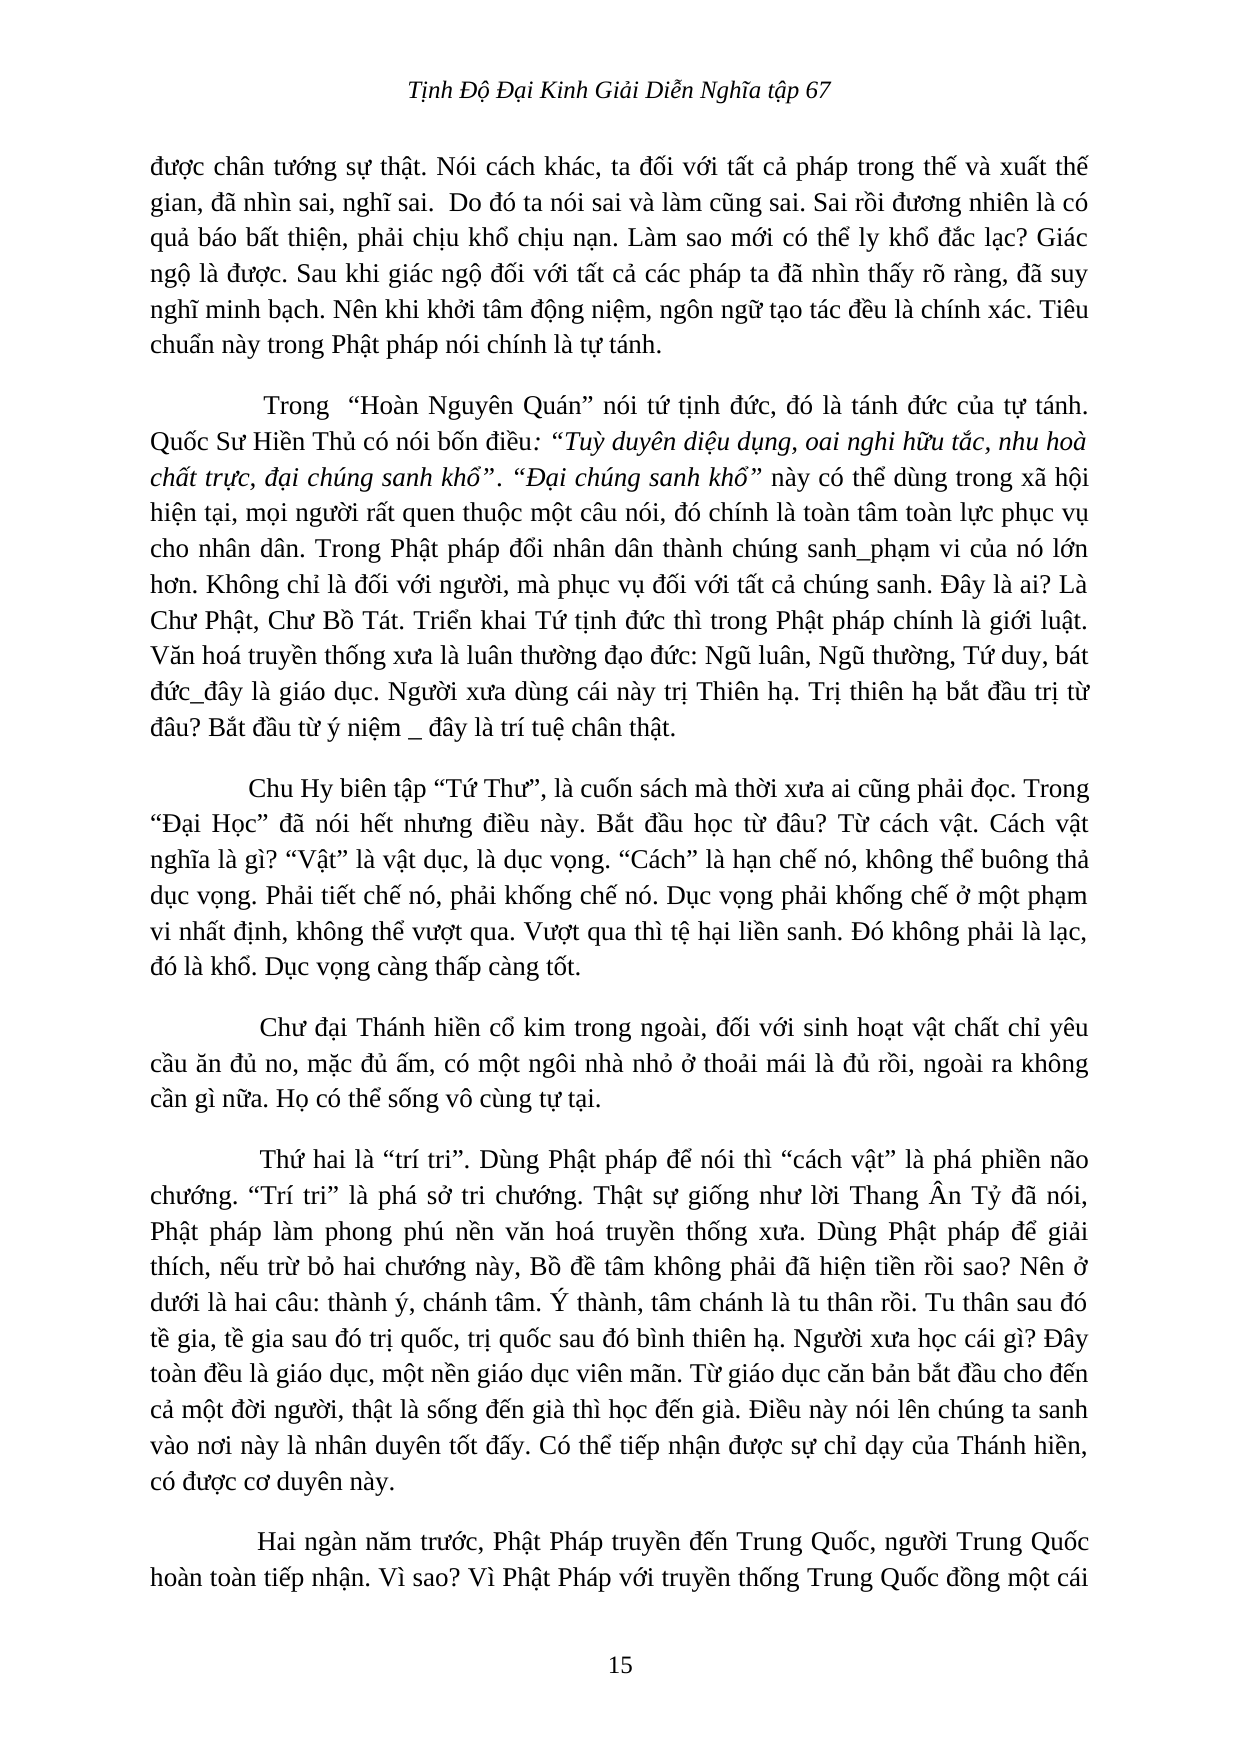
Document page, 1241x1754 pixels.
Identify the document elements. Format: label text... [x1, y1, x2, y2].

text Chu Hy biên tập “Tứ Thư”, là cuốn sách mà thời xưa ai cũng phải đọc. Trong “Đại Học” đã nói hết nhưng điều này. Bắt đầu học từ đâu? Từ cách vật. Cách vật nghĩa là gì? “Vật” là vật dục, là dục vọng. “Cách” là hạn chế nó, không thể buông thả dục vọng. Phải tiết chế nó, phải khống chế nó. Dục vọng phải khống chế ở một phạm vi nhất định, không thể vượt qua. Vượt qua thì tệ hại liền sanh. Đó không phải là lạc, đó là khổ. Dục vọng càng thấp càng tốt. [150, 772, 1090, 981]
text Thứ hai là “trí tri”. Dùng Phật pháp để nói thì “cách vật” là phá phiền não chướng. “Trí tri” là phá sở tri chướng. Thật sự giống như lời Thang Ân Tỷ đã nói, Phật pháp làm phong phú nền văn hoá truyền thống xưa. Dùng Phật pháp để giải thích, nếu trừ bỏ hai chướng này, Bồ đề tâm không phải đã hiện tiền rồi sao? Nên ở dưới là hai câu: thành ý, chánh tâm. Ý thành, tâm chánh là tu thân rồi. Tu thân sau đó tề gia, tề gia sau đó trị quốc, trị quốc sau đó bình thiên hạ. Người xưa học cái gì? Đây toàn đều là giáo dục, một nền giáo dục viên mãn. Từ giáo dục căn bản bắt đầu cho đến cả một đời người, thật là sống đến già thì học đến già. Điều này nói lên chúng ta sanh vào nơi này là nhân duyên tốt đấy. Có thể tiếp nhận được sự chỉ dạy của Thánh hiền, có được cơ duyên này. [150, 1143, 1090, 1496]
text Trong “Hoàn Nguyên Quán” nói tứ tịnh đức, đó là tánh đức của tự tánh. Quốc Sư Hiền Thủ có nói bốn điều: “Tuỳ duyên diệu dụng, oai nghi hữu tắc, nhu hoà chất trực, đại chúng sanh khổ”. “Đại chúng sanh khổ” này có thể dùng trong xã hội hiện tại, mọi người rất quen thuộc một câu nói, đó chính là toàn tâm toàn lực phục vụ cho nhân dân. Trong Phật pháp đổi nhân dân thành chúng sanh_phạm vi của nó lớn hơn. Không chỉ là đối với người, mà phục vụ đối với tất cả chúng sanh. Đây là ai? Là Chư Phật, Chư Bồ Tát. Triển khai Tứ tịnh đức thì trong Phật pháp chính là giới luật. Văn hoá truyền thống xưa là luân thường đạo đức: Ngũ luân, Ngũ thường, Tứ duy, bát đức_đây là giáo dục. Người xưa dùng cái này trị Thiên hạ. Trị thiên hạ bắt đầu trị từ đâu? Bắt đầu từ ý niệm _ đây là trí tuệ chân thật. [150, 389, 1090, 742]
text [150, 150, 1090, 360]
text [150, 1526, 1090, 1592]
text Chư đại Thánh hiền cổ kim trong ngoài, đối với sinh hoạt vật chất chỉ yêu cầu ăn đủ no, mặc đủ ấm, có một ngôi nhà nhỏ ở thoải mái là đủ rồi, ngoài ra không cần gì nữa. Họ có thể sống vô cùng tự tại. [150, 1011, 1090, 1114]
